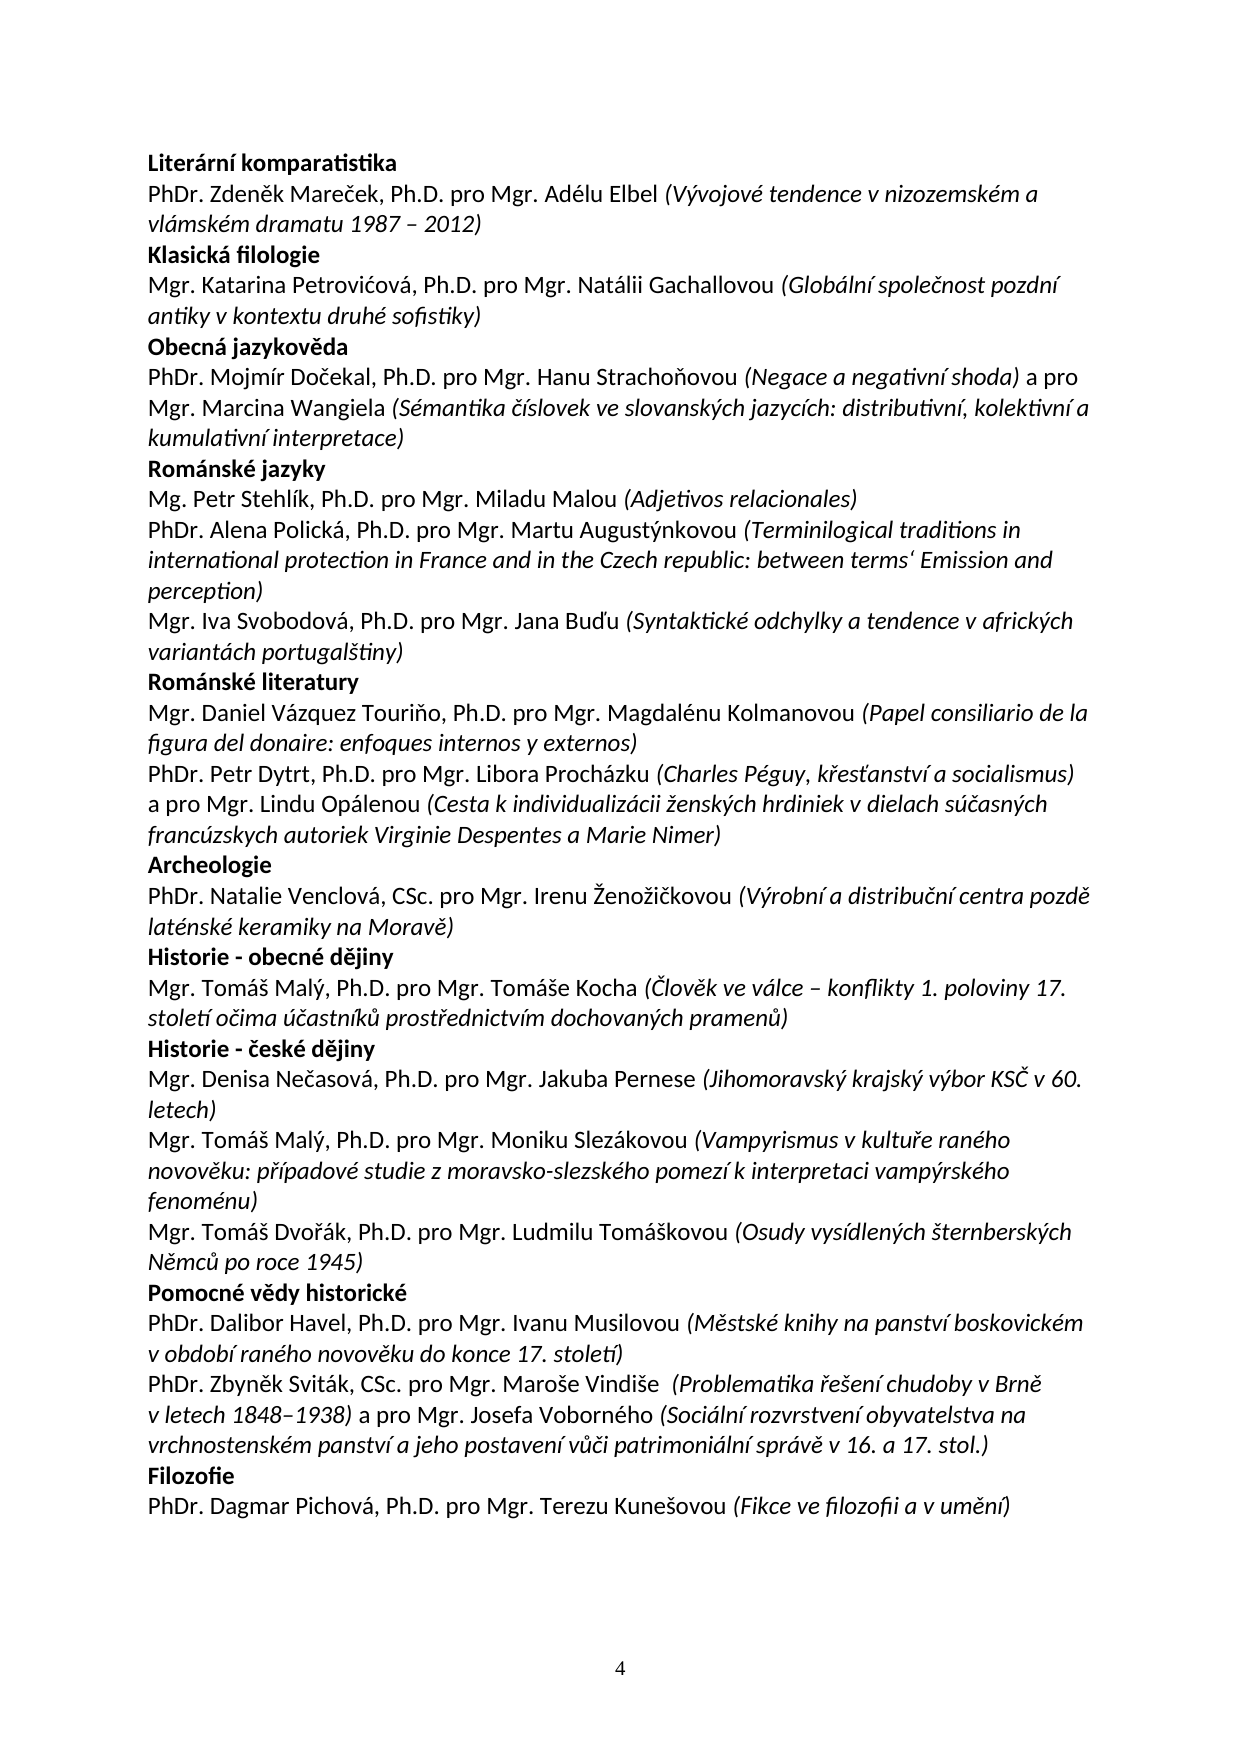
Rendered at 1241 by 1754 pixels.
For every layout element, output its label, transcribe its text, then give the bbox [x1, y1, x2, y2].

text Mgr. Denisa Nečasová, Ph.D. pro Mgr. Jakuba Pernese (Jihomoravský krajský výbor KSČ v 60. letech) [148, 1063, 1093, 1124]
text PhDr. Mojmír Dočekal, Ph.D. pro Mgr. Hanu Strachoňovou (Negace a negativní shoda) a pro Mgr. Marcina Wangiela (Sémantika číslovek ve slovanských jazycích: distributivní, kolektivní a kumulativní interpretace) [148, 361, 1093, 453]
text Mgr. Tomáš Dvořák, Ph.D. pro Mgr. Ludmilu Tomáškovou (Osudy vysídlených šternberských Němců po roce 1945) [148, 1216, 1093, 1277]
text Mgr. Tomáš Malý, Ph.D. pro Mgr. Tomáše Kocha (Člověk ve válce – konflikty 1. poloviny 17. století očima účastníků prostřednictvím dochovaných pramenů) [148, 972, 1093, 1033]
text PhDr. Petr Dytrt, Ph.D. pro Mgr. Libora Procházku (Charles Péguy, křesťanství a socialismus) a pro Mgr. Lindu Opálenou (Cesta k individualizácii ženských hrdiniek v dielach súčasných francúzskych autoriek Virginie Despentes a Marie Nimer) [148, 758, 1093, 849]
text Klasická filologie [148, 239, 1093, 270]
text Mg. Petr Stehlík, Ph.D. pro Mgr. Miladu Malou (Adjetivos relacionales) [148, 483, 1093, 514]
text Pomocné vědy historické [148, 1277, 1093, 1307]
text PhDr. Natalie Venclová, CSc. pro Mgr. Irenu Ženožičkovou (Výrobní a distribuční centra pozdě laténské keramiky na Moravě) [148, 880, 1093, 941]
text PhDr. Dagmar Pichová, Ph.D. pro Mgr. Terezu Kunešovou (Fikce ve filozofii a v umění) [148, 1491, 1093, 1521]
text Historie - obecné dějiny [148, 941, 1093, 972]
text Mgr. Katarina Petrovićová, Ph.D. pro Mgr. Natálii Gachallovou (Globální společnost pozdní antiky v kontextu druhé sofistiky) [148, 270, 1093, 331]
text PhDr. Zbyněk Sviták, CSc. pro Mgr. Maroše Vindiše (Problematika řešení chudoby v Brně v letech 1848–1938) a pro Mgr. Josefa Voborného (Sociální rozvrstvení obyvatelstva na vrchnostenském panství a jeho postavení vůči patrimoniální správě v 16. a 17. stol.) Filozofie [148, 1368, 1093, 1491]
text PhDr. Zdeněk Mareček, Ph.D. pro Mgr. Adélu Elbel (Vývojové tendence v nizozemském a vlámském dramatu 1987 – 2012) [148, 178, 1093, 239]
text Mgr. Daniel Vázquez Touriňo, Ph.D. pro Mgr. Magdalénu Kolmanovou (Papel consiliario de la figura del donaire: enfoques internos y externos) [148, 697, 1093, 758]
text Archeologie [148, 849, 1093, 880]
text Historie - české dějiny [148, 1033, 1093, 1063]
text Obecná jazykověda [148, 331, 1093, 361]
text Literární komparatistika [148, 148, 1093, 178]
text PhDr. Dalibor Havel, Ph.D. pro Mgr. Ivanu Musilovou (Městské knihy na panství boskovickém v období raného novověku do konce 17. století) [148, 1307, 1093, 1368]
text Mgr. Tomáš Malý, Ph.D. pro Mgr. Moniku Slezákovou (Vampyrismus v kultuře raného novověku: případové studie z moravsko-slezského pomezí k interpretaci vampýrského fenoménu) [148, 1124, 1093, 1216]
text PhDr. Alena Polická, Ph.D. pro Mgr. Martu Augustýnkovou (Terminilogical traditions in international protection in France and in the Czech republic: between terms‘ Emission and perception) [148, 514, 1093, 605]
text Románské jazyky [148, 453, 1093, 483]
text Románské literatury [148, 666, 1093, 697]
text Mgr. Iva Svobodová, Ph.D. pro Mgr. Jana Buďu (Syntaktické odchylky a tendence v afrických variantách portugalštiny) [148, 605, 1093, 666]
